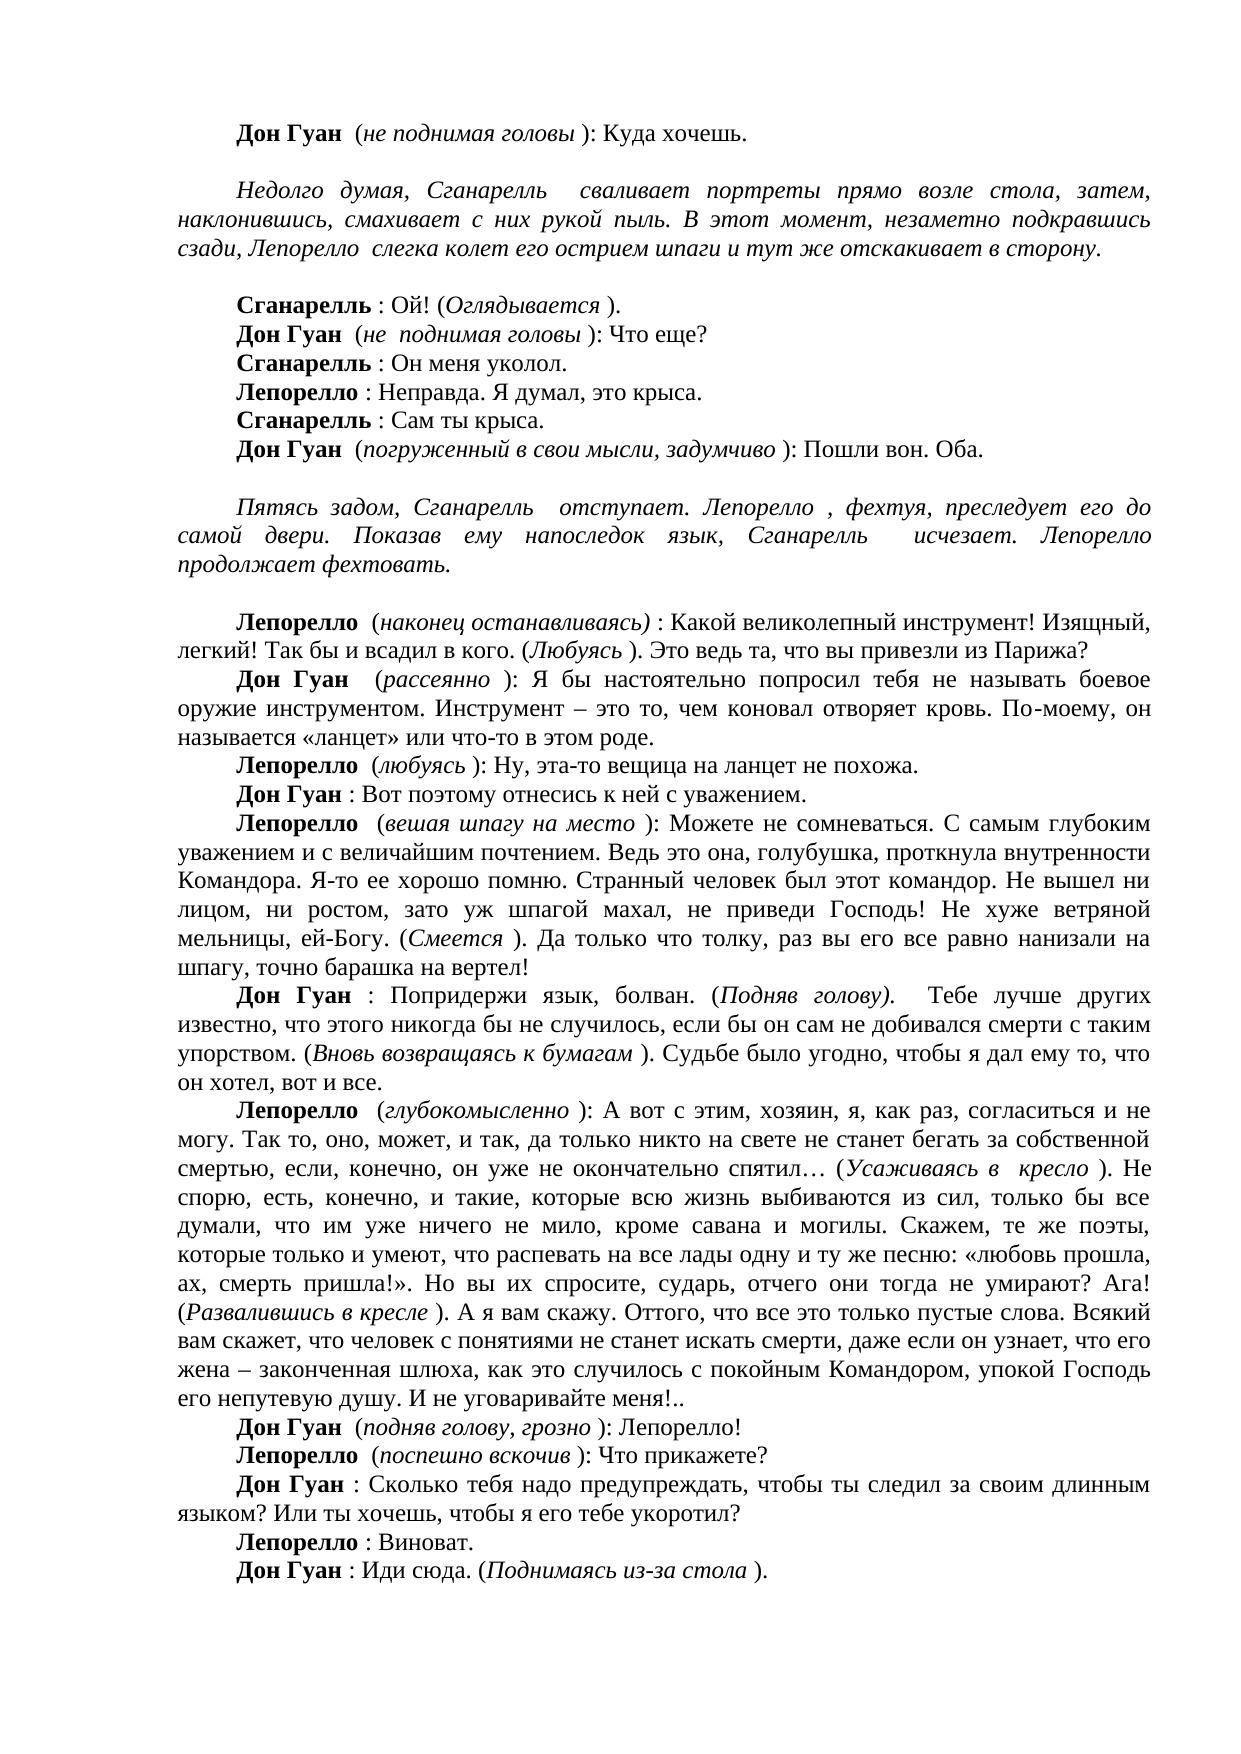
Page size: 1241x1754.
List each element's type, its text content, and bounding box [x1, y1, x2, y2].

text Дон Гуан : Сколько тебя надо предупреждать, чтобы ты следил за своим длинным языком? Или ты хочешь, чтобы я его тебе укоротил? [177, 1469, 1152, 1527]
text Дон Гуан (не поднимая головы ): Что еще? [177, 319, 1152, 348]
text Пятясь задом, Сганарелль отступает. Лепорелло , фехтуя, преследует его до самой двери. Показав ему напоследок язык, Сганарелль исчезает. Лепорелло продолжает фехтовать. [177, 492, 1152, 578]
text Дон Гуан (подняв голову, грозно ): Лепорелло! [177, 1412, 1152, 1441]
text Лепорелло (любуясь ): Ну, эта-то вещица на ланцет не похожа. [177, 751, 1152, 779]
text Дон Гуан (рассеянно ): Я бы настоятельно попросил тебя не называть боевое оружие инструментом. Инструмент – это то, чем коновал отворяет кровь. По-моему, он называется «ланцет» или что-то в этом роде. [177, 664, 1152, 751]
text Дон Гуан : Попридержи язык, болван. (Подняв голову). Тебе лучше других известно, что этого никогда бы не случилось, если бы он сам не добивался смерти с таким упорством. (Вновь возвращаясь к бумагам ). Судьбе было угодно, чтобы я дал ему то, что он хотел, вот и все. [177, 981, 1152, 1096]
text Сганарелль : Сам ты крыса. [177, 406, 1152, 434]
text Дон Гуан : Иди сюда. (Поднимаясь из-за стола ). [177, 1556, 1152, 1584]
text Недолго думая, Сганарелль сваливает портреты прямо возле стола, затем, наклонившись, смахивает с них рукой пыль. В этот момент, незаметно подкравшись сзади, Лепорелло слегка колет его острием шпаги и тут же отскакивает в сторону. [177, 176, 1152, 262]
text Дон Гуан (погруженный в свои мысли, задумчиво ): Пошли вон. Оба. [177, 434, 1152, 463]
text Лепорелло : Виноват. [177, 1527, 1152, 1556]
text Лепорелло (наконец останавливаясь) : Какой великолепный инструмент! Изящный, легкий! Так бы и всадил в кого. (Любуясь ). Это ведь та, что вы привезли из Парижа? [177, 607, 1152, 664]
text Дон Гуан (не поднимая головы ): Куда хочешь. [177, 118, 1152, 147]
text Сганарелль : Ой! (Оглядывается ). [177, 291, 1152, 319]
text Лепорелло (поспешно вскочив ): Что прикажете? [177, 1441, 1152, 1469]
text Лепорелло (вешая шпагу на место ): Можете не сомневаться. С самым глубоким уважением и с величайшим почтением. Ведь это она, голубушка, проткнула внутренности Командора. Я-то ее хорошо помню. Странный человек был этот командор. Не вышел ни лицом, ни ростом, зато уж шпагой махал, не приведи Господь! Не хуже ветряной мельницы, ей-Богу. (Смеется ). Да только что толку, раз вы его все равно нанизали на шпагу, точно барашка на вертел! [177, 808, 1152, 981]
text Дон Гуан : Вот поэтому отнесись к ней с уважением. [177, 779, 1152, 808]
text Лепорелло (глубокомысленно ): А вот с этим, хозяин, я, как раз, согласиться и не могу. Так то, оно, может, и так, да только никто на свете не станет бегать за собственной смертью, если, конечно, он уже не окончательно спятил… (Усаживаясь в кресло ). Не спорю, есть, конечно, и такие, которые всю жизнь выбиваются из сил, только бы все думали, что им уже ничего не мило, кроме савана и могилы. Скажем, те же поэты, которые только и умеют, что распевать на все лады одну и ту же песню: «любовь прошла, ах, смерть пришла!». Но вы их спросите, сударь, отчего они тогда не умирают? Ага! (Развалившись в кресле ). А я вам скажу. Оттого, что все это только пустые слова. Всякий вам скажет, что человек с понятиями не станет искать смерти, даже если он узнает, что его жена – законченная шлюха, как это случилось с покойным Командором, упокой Господь его непутевую душу. И не уговаривайте меня!.. [177, 1096, 1152, 1412]
text Сганарелль : Он меня уколол. [177, 348, 1152, 377]
text Лепорелло : Неправда. Я думал, это крыса. [177, 377, 1152, 406]
